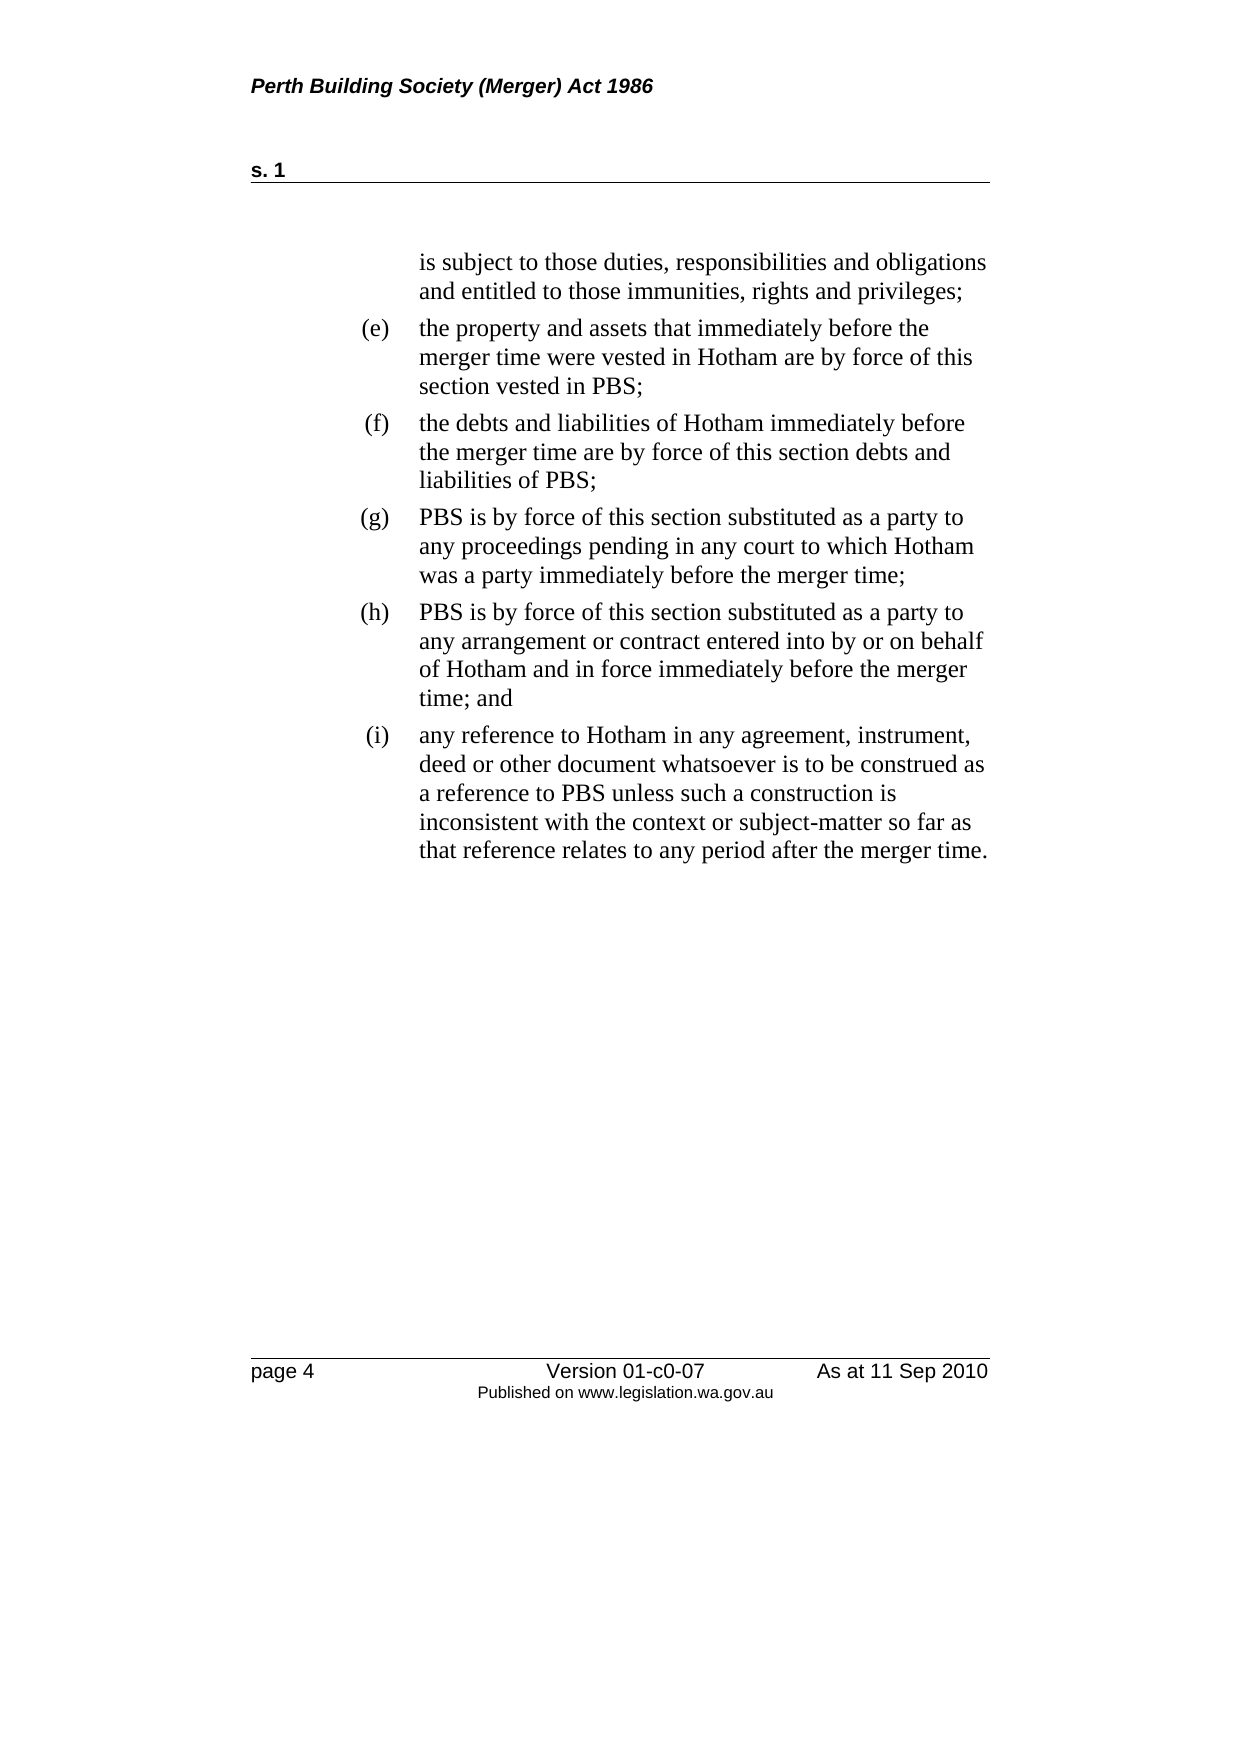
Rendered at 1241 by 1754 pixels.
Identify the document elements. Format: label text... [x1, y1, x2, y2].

text (f) the debts and liabilities of Hotham immediately before the merger time are by force of this section debts and liabilities of PBS; [251, 408, 990, 494]
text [251, 247, 990, 305]
text (i) any reference to Hotham in any agreement, instrument, deed or other document whatsoever is to be construed as a reference to PBS unless such a construction is inconsistent with the context or subject-matter so far as that reference relates to any period after the merger time. [251, 720, 990, 864]
text (h) PBS is by force of this section substituted as a party to any arrangement or contract entered into by or on behalf of Hotham and in force immediately before the merger time; and [251, 597, 990, 712]
text (e) the property and assets that immediately before the merger time were vested in Hotham are by force of this section vested in PBS; [251, 313, 990, 399]
text (g) PBS is by force of this section substituted as a party to any proceedings pending in any court to which Hotham was a party immediately before the merger time; [251, 502, 990, 589]
